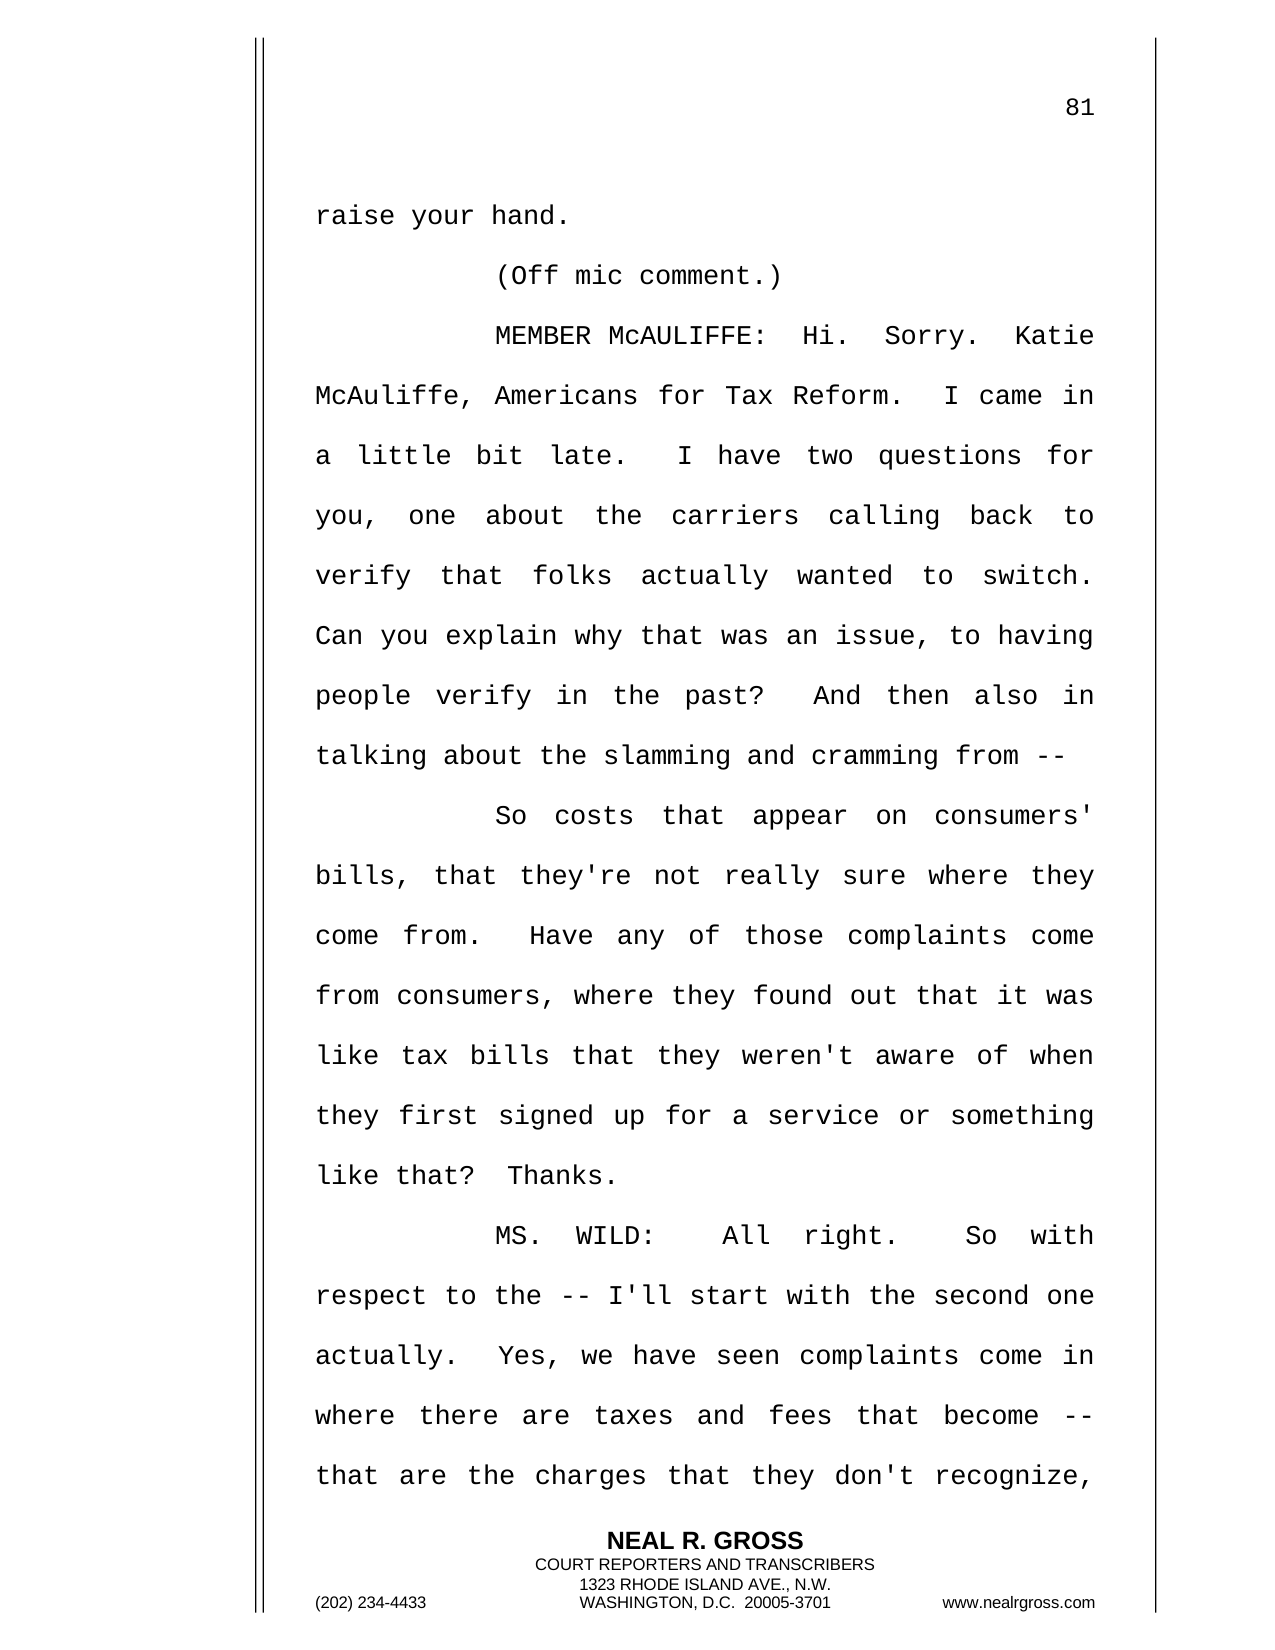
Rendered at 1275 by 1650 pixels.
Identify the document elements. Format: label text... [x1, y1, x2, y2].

text So costs that appear on consumers' bills, that they're not really sure where they come from. Have any of those complaints come from consumers, where they found out that it was like tax bills that they weren't aware of when they first signed up for a service or something like that? Thanks. [315, 777, 1095, 1197]
text MEMBER McAULIFFE: Hi. Sorry. Katie McAuliffe, Americans for Tax Reform. I came in a little bit late. I have two questions for you, one about the carriers calling back to verify that folks actually wanted to switch. Can you explain why that was an issue, to having people verify in the past? And then also in talking about the slamming and cramming from -- [315, 297, 1095, 777]
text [315, 1197, 1095, 1497]
text (Off mic comment.) [315, 237, 1095, 297]
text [315, 177, 1095, 237]
